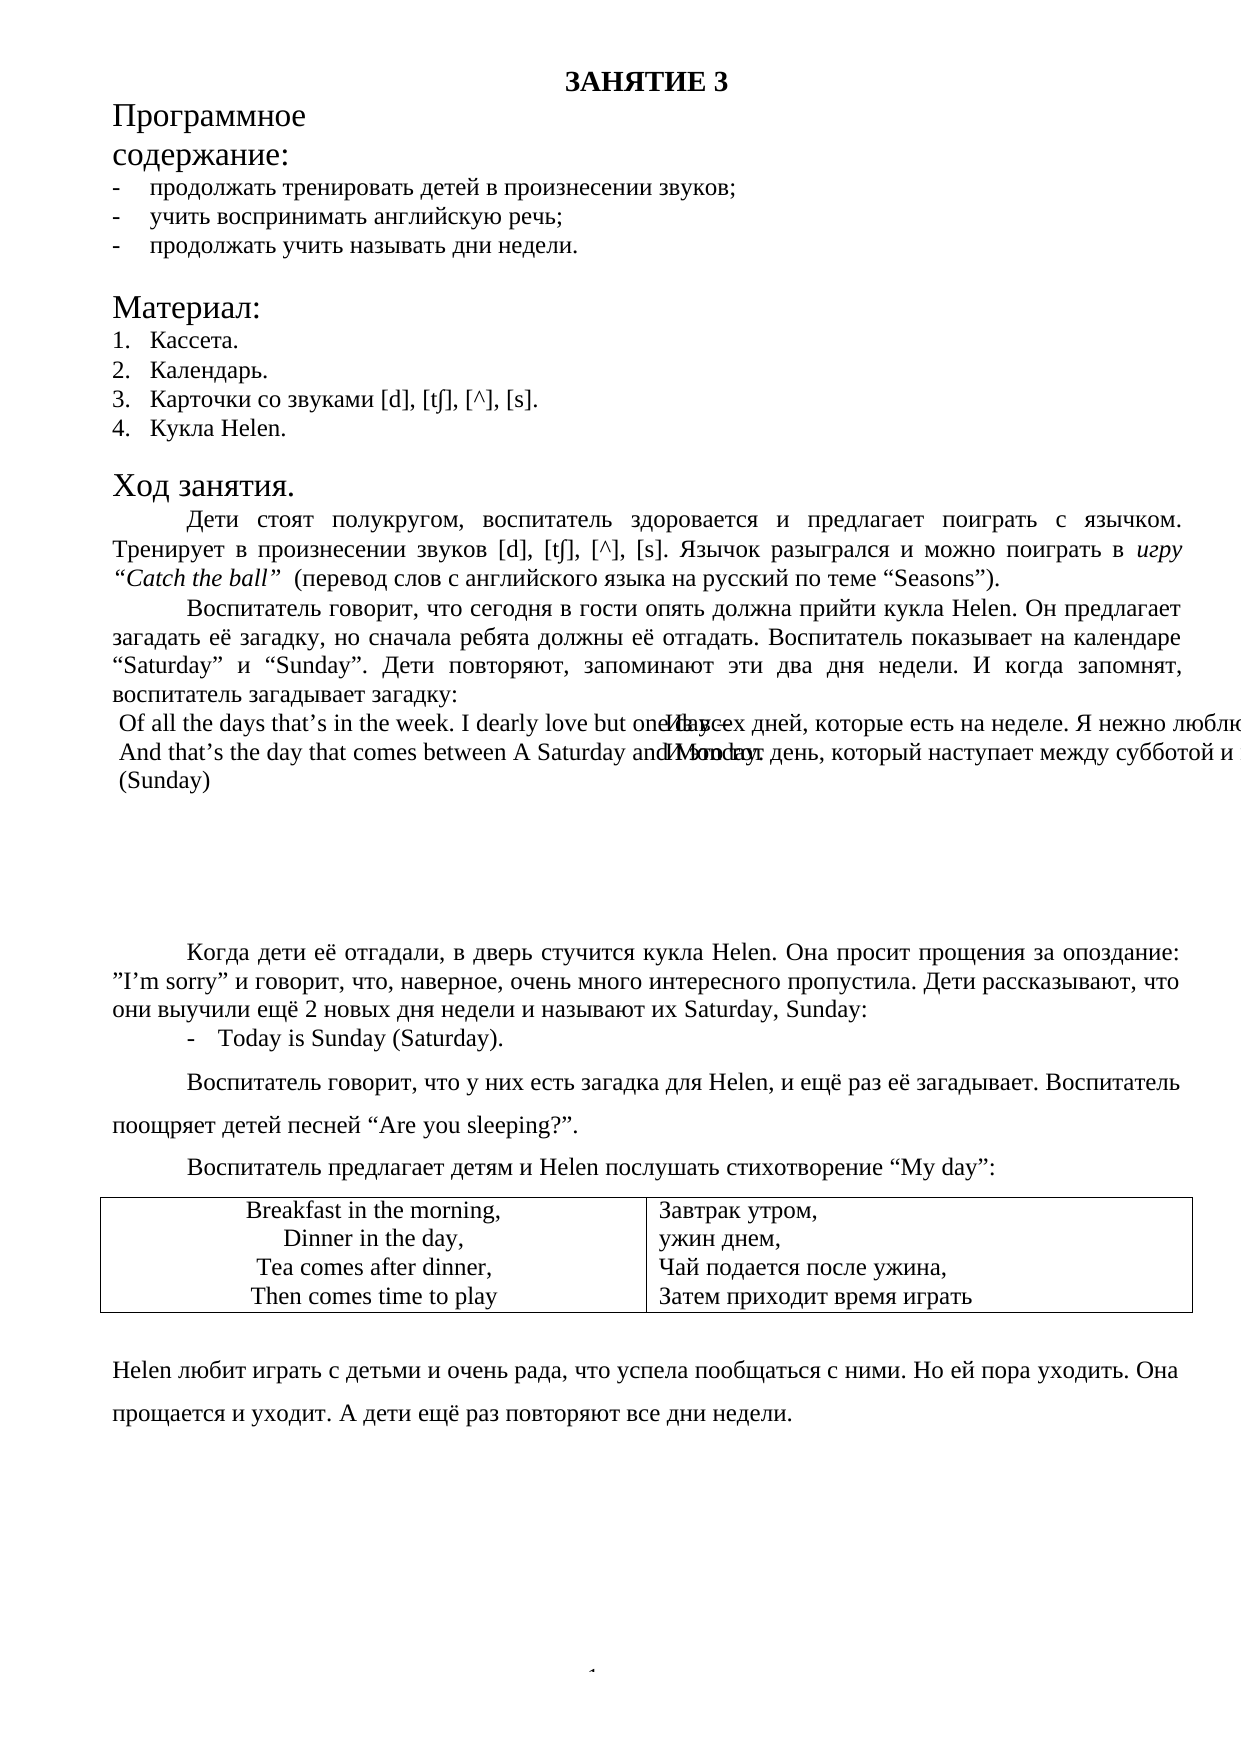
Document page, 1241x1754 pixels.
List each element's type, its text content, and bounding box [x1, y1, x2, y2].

text Воспитатель предлагает детям и Helen послушать стихотворение “My day”: [187, 1153, 1205, 1181]
list Карточки со звуками [d], [t∫], [^], [s]. [112, 384, 1205, 413]
list Календарь. [112, 355, 1205, 383]
list продолжать тренировать детей в произнесении звуков; [112, 173, 1205, 201]
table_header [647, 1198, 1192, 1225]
list Кукла Helen. [112, 413, 1205, 442]
text Дети стоят полукругом, воспитатель здоровается и предлагает поиграть с язычком. Тренирует в произнесении звуков [d], [t∫], [^], [s]. Язычок разыгрался и можно поиграть в игру “Catch the ball” (перевод слов с английского языка на русский по теме “Seasons”). [112, 504, 1182, 592]
text Когда дети её отгадали, в дверь стучится кукла Helen. Она просит прощения за опоздание: ”I’m sorry” и говорит, что, наверное, очень много интересного пропустила. Дети рассказывают, что они выучили ещё 2 новых дня недели и называют их Saturday, Sunday: [112, 937, 1181, 1023]
text - Today is Sunday (Saturday). [187, 1023, 1205, 1052]
list Кассета. [112, 326, 1205, 354]
text Воспитатель говорит, что у них есть загадка для Helen, и ещё раз её загадывает. Воспитатель поощряет детей песней “Are you sleeping?”. [112, 1067, 1181, 1138]
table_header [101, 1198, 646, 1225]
text Воспитатель говорит, что сегодня в гости опять должна прийти кукла Helen. Он предлагает загадать её загадку, но сначала ребята должны её отгадать. Воспитатель показывает на календаре “Saturday” и “Sunday”. Дети повторяют, запоминают эти два дня недели. И когда запомнят, воспитатель загадывает загадку: [112, 593, 1182, 708]
text ЗАНЯТИЕ 3 [564, 64, 1205, 97]
list учить воспринимать английскую речь; [112, 201, 1205, 230]
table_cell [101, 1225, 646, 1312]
subtitle Программное содержание: [112, 96, 491, 172]
subtitle Ход занятия. [112, 466, 1205, 504]
subtitle Материал: [112, 287, 1205, 326]
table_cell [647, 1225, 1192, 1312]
list продолжать учить называть дни недели. [112, 230, 1205, 259]
text Helen любит играть с детьми и очень рада, что успела пообщаться с ними. Но ей пора уходить. Она прощается и уходит. А дети ещё раз повторяют все дни недели. [112, 1355, 1205, 1427]
